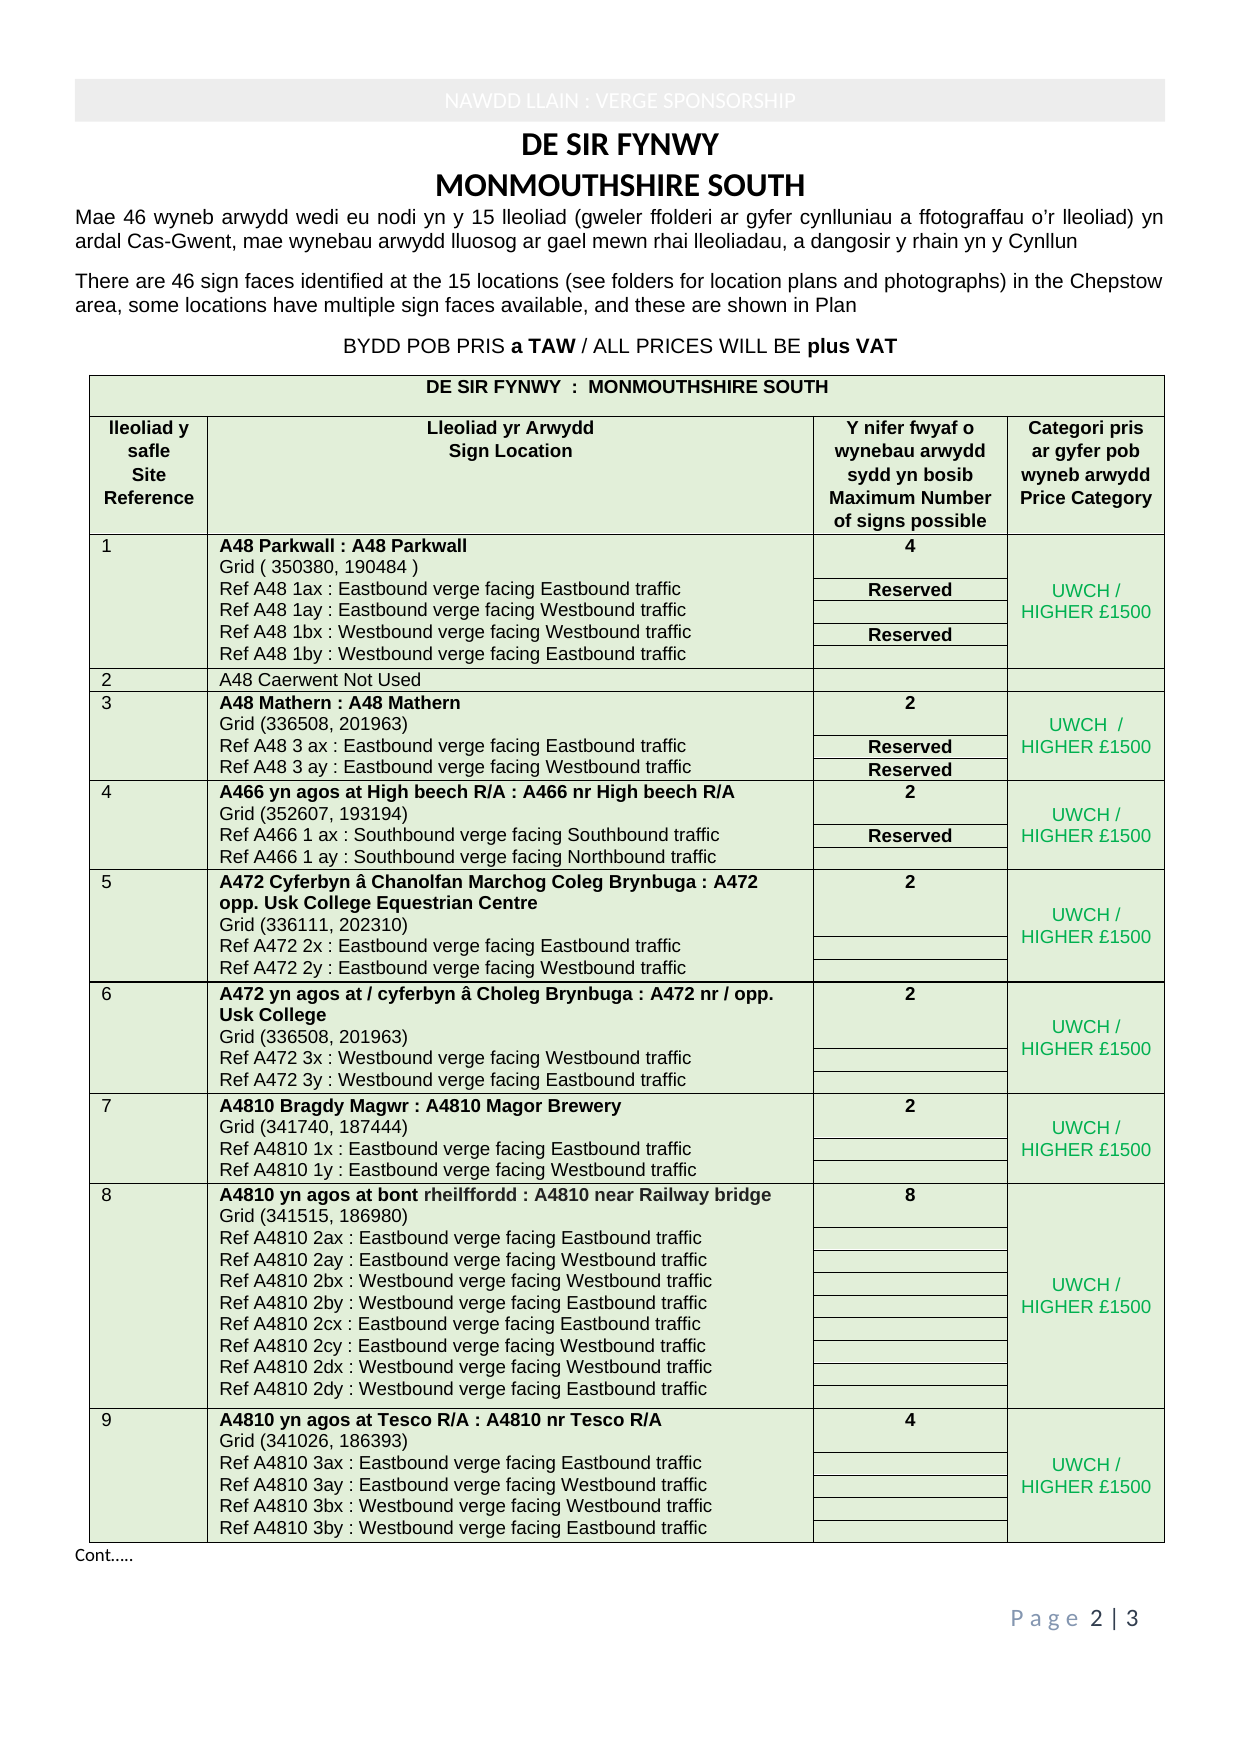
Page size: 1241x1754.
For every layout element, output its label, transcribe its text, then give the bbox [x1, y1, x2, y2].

table_cell lleoliad y safle Site Reference [90, 417, 207, 533]
table_cell 8 [814, 1184, 1007, 1227]
table_cell Y nifer fwyaf o wynebau arwydd sydd yn bosib Maximum Number of signs possible [814, 417, 1007, 533]
text BYDD POB PRIS a TAW / ALL PRICES WILL BE plus VAT [75, 334, 1165, 358]
table_cell A466 yn agos at High beech R/A : A466 nr High beech R/A Grid (352607, 193194) Ref A466 1 ax : Southbound verge facing Southbound traffic Ref A466 1 ay : Southbound verge facing Northbound traffic [208, 781, 813, 869]
table_cell [814, 1273, 1007, 1295]
table_cell 7 [90, 1094, 207, 1183]
table_cell [814, 1296, 1007, 1317]
text There are 46 sign faces identified at the 15 locations (see folders for location plans and photographs) in the Chepstow area, some locations have multiple sign faces available, and these are shown in Plan [75, 269, 1165, 317]
table_cell A472 yn agos at / cyferbyn â Choleg Brynbuga : A472 nr / opp. Usk College Grid (336508, 201963) Ref A472 3x : Westbound verge facing Westbound traffic Ref A472 3y : Westbound verge facing Eastbound traffic [208, 983, 813, 1093]
table_cell 1 [90, 535, 207, 668]
table_cell Reserved [814, 759, 1007, 780]
table_cell 2 [814, 870, 1007, 936]
table_cell [1008, 669, 1164, 691]
table_cell 9 [90, 1409, 207, 1542]
table_cell [814, 960, 1007, 981]
text Mae 46 wyneb arwydd wedi eu nodi yn y 15 lleoliad (gweler ffolderi ar gyfer cynlluniau a ffotograffau o’r lleoliad) yn ardal Cas-Gwent, mae wynebau arwydd lluosog ar gael mewn rhai lleoliadau, a dangosir y rhain yn y Cynllun [75, 205, 1165, 253]
table_cell 4 [814, 535, 1007, 578]
table_cell 2 [90, 669, 207, 691]
table_cell UWCH / HIGHER £1500 [1008, 983, 1164, 1093]
table_cell A4810 yn agos at bont rheilffordd : A4810 near Railway bridge Grid (341515, 186980) Ref A4810 2ax : Eastbound verge facing Eastbound traffic Ref A4810 2ay : Eastbound verge facing Westbound traffic Ref A4810 2bx : Westbound verge facing Westbound traffic Ref A4810 2by : Westbound verge facing Eastbound traffic Ref A4810 2cx : Eastbound verge facing Eastbound traffic Ref A4810 2cy : Eastbound verge facing Westbound traffic Ref A4810 2dx : Westbound verge facing Westbound traffic Ref A4810 2dy : Westbound verge facing Eastbound traffic [208, 1184, 813, 1408]
table_cell [814, 1072, 1007, 1093]
table_cell [814, 1341, 1007, 1362]
table_cell UWCH / HIGHER £1500 [1008, 692, 1164, 780]
table_cell A4810 yn agos at Tesco R/A : A4810 nr Tesco R/A Grid (341026, 186393) Ref A4810 3ax : Eastbound verge facing Eastbound traffic Ref A4810 3ay : Eastbound verge facing Westbound traffic Ref A4810 3bx : Westbound verge facing Westbound traffic Ref A4810 3by : Westbound verge facing Eastbound traffic [208, 1409, 813, 1542]
table_cell 2 [814, 692, 1007, 735]
table_cell A4810 Bragdy Magwr : A4810 Magor Brewery Grid (341740, 187444) Ref A4810 1x : Eastbound verge facing Eastbound traffic Ref A4810 1y : Eastbound verge facing Westbound traffic [208, 1094, 813, 1183]
table_cell 2 [814, 983, 1007, 1048]
text DE SIR FYNWY [75, 122, 1165, 164]
table_cell [814, 937, 1007, 959]
table_cell A48 Mathern : A48 Mathern Grid (336508, 201963) Ref A48 3 ax : Eastbound verge facing Eastbound traffic Ref A48 3 ay : Eastbound verge facing Westbound traffic [208, 692, 813, 780]
table_cell Lleoliad yr Arwydd Sign Location [208, 417, 813, 533]
table_cell [814, 646, 1007, 668]
table_cell 3 [90, 692, 207, 780]
table_cell Reserved [814, 579, 1007, 600]
table_cell [814, 1318, 1007, 1340]
table_cell [814, 1521, 1007, 1542]
table_cell 8 [90, 1184, 207, 1408]
table_header DE SIR FYNWY : MONMOUTHSHIRE SOUTH [90, 376, 1164, 416]
table_cell UWCH / HIGHER £1500 [1008, 1409, 1164, 1542]
table_cell [814, 1476, 1007, 1497]
table_cell [814, 1386, 1007, 1408]
table_cell Reserved [814, 736, 1007, 757]
table_cell [814, 1139, 1007, 1160]
table_cell 2 [814, 781, 1007, 824]
table_cell [814, 601, 1007, 623]
table_cell [814, 848, 1007, 869]
table_cell [814, 1364, 1007, 1385]
table_cell UWCH / HIGHER £1500 [1008, 1094, 1164, 1183]
table_cell [814, 1251, 1007, 1272]
table_cell UWCH / HIGHER £1500 [1008, 535, 1164, 668]
table_cell [814, 1498, 1007, 1520]
text Cont….. [75, 1543, 1165, 1566]
table_cell UWCH / HIGHER £1500 [1008, 1184, 1164, 1408]
table_cell 5 [90, 870, 207, 981]
table_cell [814, 1161, 1007, 1183]
table_cell 2 [814, 1094, 1007, 1137]
table_cell [814, 1453, 1007, 1474]
table_cell UWCH / HIGHER £1500 [1008, 870, 1164, 981]
table_cell UWCH / HIGHER £1500 [1008, 781, 1164, 869]
table_cell Reserved [814, 624, 1007, 645]
table_cell [814, 669, 1007, 691]
table_cell Reserved [814, 825, 1007, 847]
table_cell A48 Parkwall : A48 Parkwall Grid ( 350380, 190484 ) Ref A48 1ax : Eastbound verge facing Eastbound traffic Ref A48 1ay : Eastbound verge facing Westbound traffic Ref A48 1bx : Westbound verge facing Westbound traffic Ref A48 1by : Westbound verge facing Eastbound traffic [208, 535, 813, 668]
table_cell 4 [814, 1409, 1007, 1452]
table_cell A48 Caerwent Not Used [208, 669, 813, 691]
table_cell A472 Cyferbyn â Chanolfan Marchog Coleg Brynbuga : A472 opp. Usk College Equestrian Centre Grid (336111, 202310) Ref A472 2x : Eastbound verge facing Eastbound traffic Ref A472 2y : Eastbound verge facing Westbound traffic [208, 870, 813, 981]
table_cell 6 [90, 983, 207, 1093]
table_cell 4 [90, 781, 207, 869]
table_cell [814, 1049, 1007, 1071]
table_cell Categori pris ar gyfer pob wyneb arwydd Price Category [1008, 417, 1164, 533]
text MONMOUTHSHIRE SOUTH [75, 164, 1165, 205]
table_cell [814, 1228, 1007, 1249]
